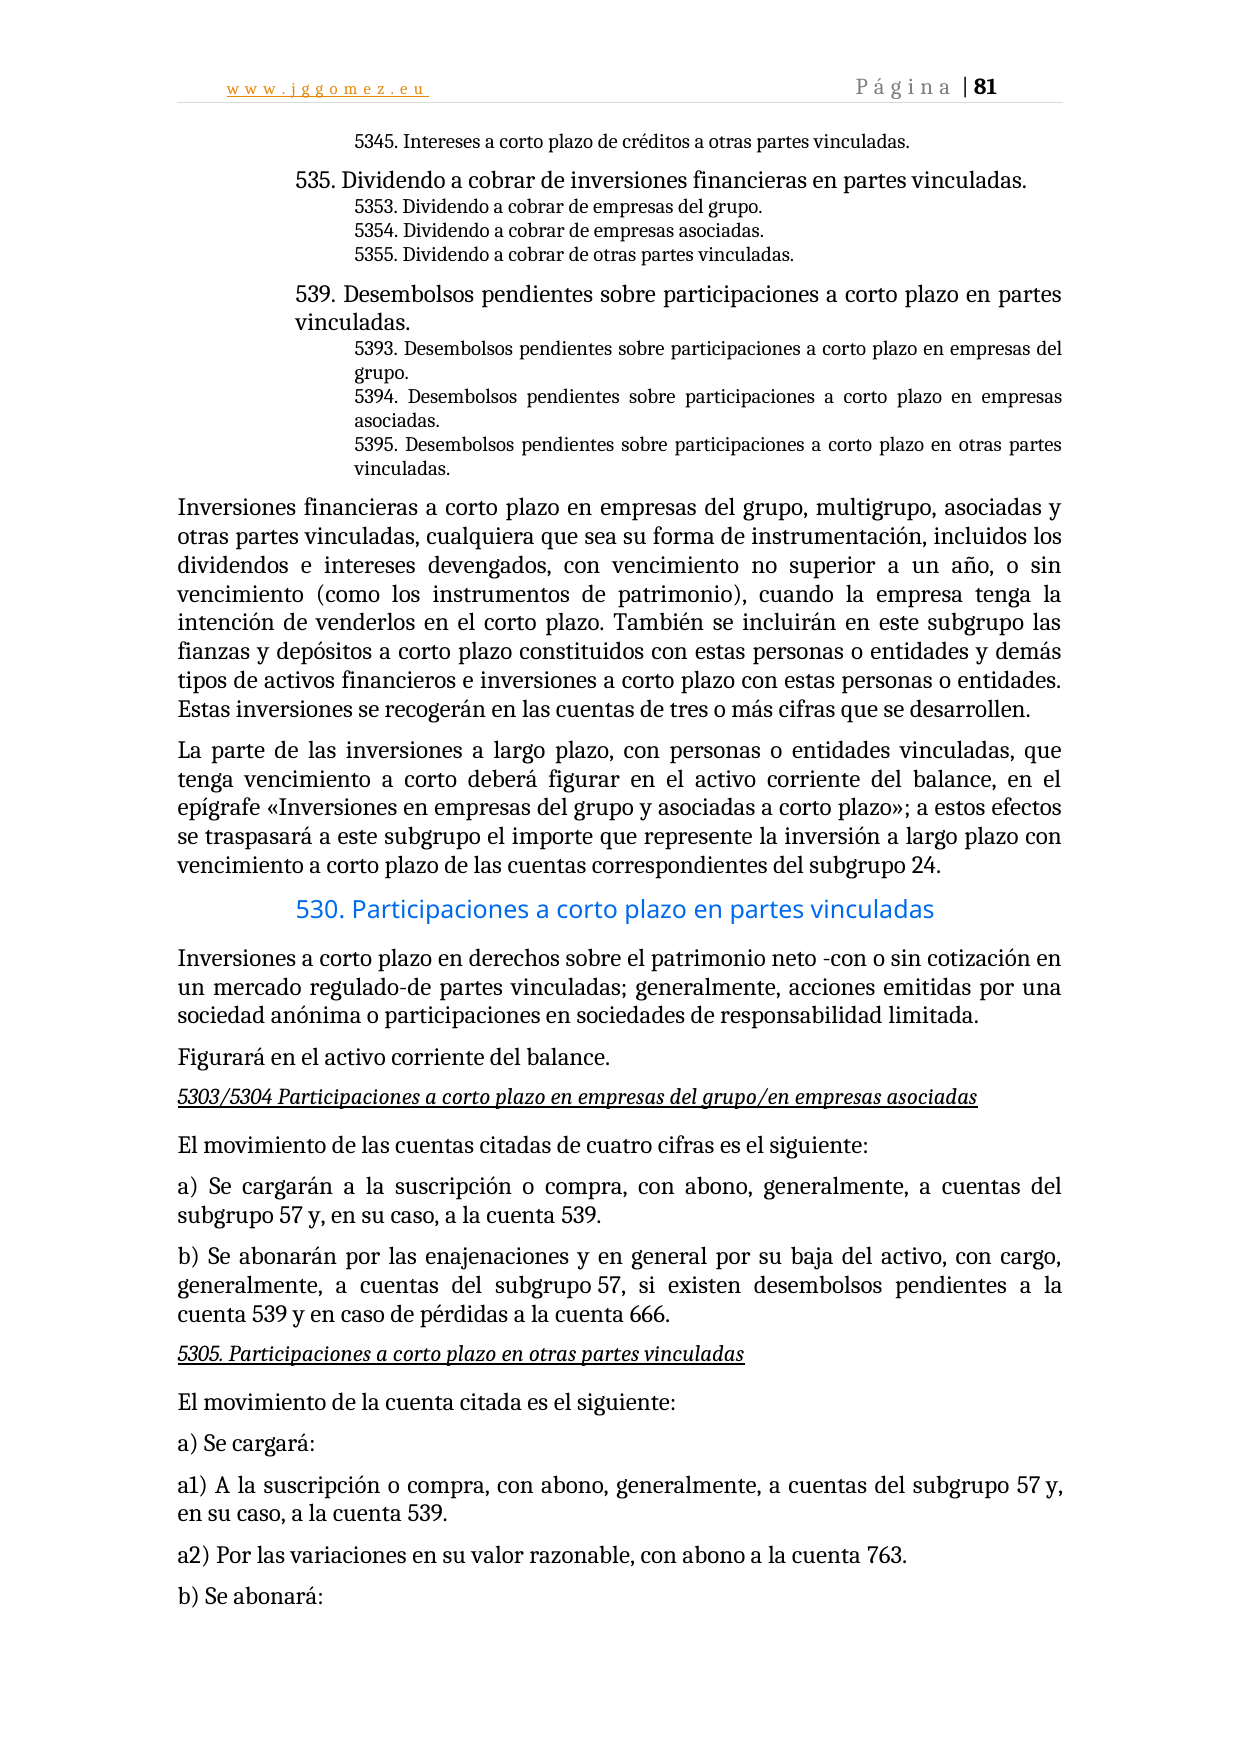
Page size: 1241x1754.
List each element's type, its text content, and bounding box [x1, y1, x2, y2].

text 5305. Participaciones a corto plazo en otras partes vinculadas [177, 1341, 1063, 1367]
text 5345. Intereses a corto plazo de créditos a otras partes vinculadas. [354, 130, 1063, 154]
text b) Se abonarán por las enajenaciones y en general por su baja del activo, con cargo, generalmente, a cuentas del subgrupo 57, si existen desembolsos pendientes a la cuenta 539 y en caso de pérdidas a la cuenta 666. [177, 1242, 1063, 1328]
text 535. Dividendo a cobrar de inversiones financieras en partes vinculadas. [295, 166, 1063, 195]
text 5303/5304 Participaciones a corto plazo en empresas del grupo/en empresas asociadas [177, 1084, 1063, 1110]
text 539. Desembolsos pendientes sobre participaciones a corto plazo en partes vinculadas. [295, 279, 1063, 337]
text a) Se cargarán a la suscripción o compra, con abono, generalmente, a cuentas del subgrupo 57 y, en su caso, a la cuenta 539. [177, 1172, 1063, 1229]
text b) Se abonará: [177, 1582, 1063, 1611]
text a1) A la suscripción o compra, con abono, generalmente, a cuentas del subgrupo 57 y, en su caso, a la cuenta 539. [177, 1471, 1063, 1528]
text 5355. Dividendo a cobrar de otras partes vinculadas. [354, 243, 1063, 267]
subtitle 530. Participaciones a corto plazo en partes vinculadas [295, 892, 1063, 926]
text La parte de las inversiones a largo plazo, con personas o entidades vinculadas, que tenga vencimiento a corto deberá figurar en el activo corriente del balance, en el epígrafe «Inversiones en empresas del grupo y asociadas a corto plazo»; a estos efectos se traspasará a este subgrupo el importe que represente la inversión a largo plazo con vencimiento a corto plazo de las cuentas correspondientes del subgrupo 24. [177, 736, 1063, 879]
text a2) Por las variaciones en su valor razonable, con abono a la cuenta 763. [177, 1541, 1063, 1569]
text 5393. Desembolsos pendientes sobre participaciones a corto plazo en empresas del grupo. [354, 337, 1063, 385]
text 5395. Desembolsos pendientes sobre participaciones a corto plazo en otras partes vinculadas. [354, 433, 1063, 481]
text 5353. Dividendo a cobrar de empresas del grupo. [354, 195, 1063, 219]
text Figurará en el activo corriente del balance. [177, 1042, 1063, 1071]
text Inversiones a corto plazo en derechos sobre el patrimonio neto -con o sin cotización en un mercado regulado-de partes vinculadas; generalmente, acciones emitidas por una sociedad anónima o participaciones en sociedades de responsabilidad limitada. [177, 944, 1063, 1030]
text El movimiento de la cuenta citada es el siguiente: [177, 1388, 1063, 1417]
text El movimiento de las cuentas citadas de cuatro cifras es el siguiente: [177, 1131, 1063, 1159]
text Inversiones financieras a corto plazo en empresas del grupo, multigrupo, asociadas y otras partes vinculadas, cualquiera que sea su forma de instrumentación, incluidos los dividendos e intereses devengados, con vencimiento no superior a un año, o sin vencimiento (como los instrumentos de patrimonio), cuando la empresa tenga la intención de venderlos en el corto plazo. También se incluirán en este subgrupo las fianzas y depósitos a corto plazo constituidos con estas personas o entidades y demás tipos de activos financieros e inversiones a corto plazo con estas personas o entidades. Estas inversiones se recogerán en las cuentas de tres o más cifras que se desarrollen. [177, 493, 1063, 723]
text 5394. Desembolsos pendientes sobre participaciones a corto plazo en empresas asociadas. [354, 385, 1063, 433]
text 5354. Dividendo a cobrar de empresas asociadas. [354, 219, 1063, 243]
text a) Se cargará: [177, 1429, 1063, 1458]
